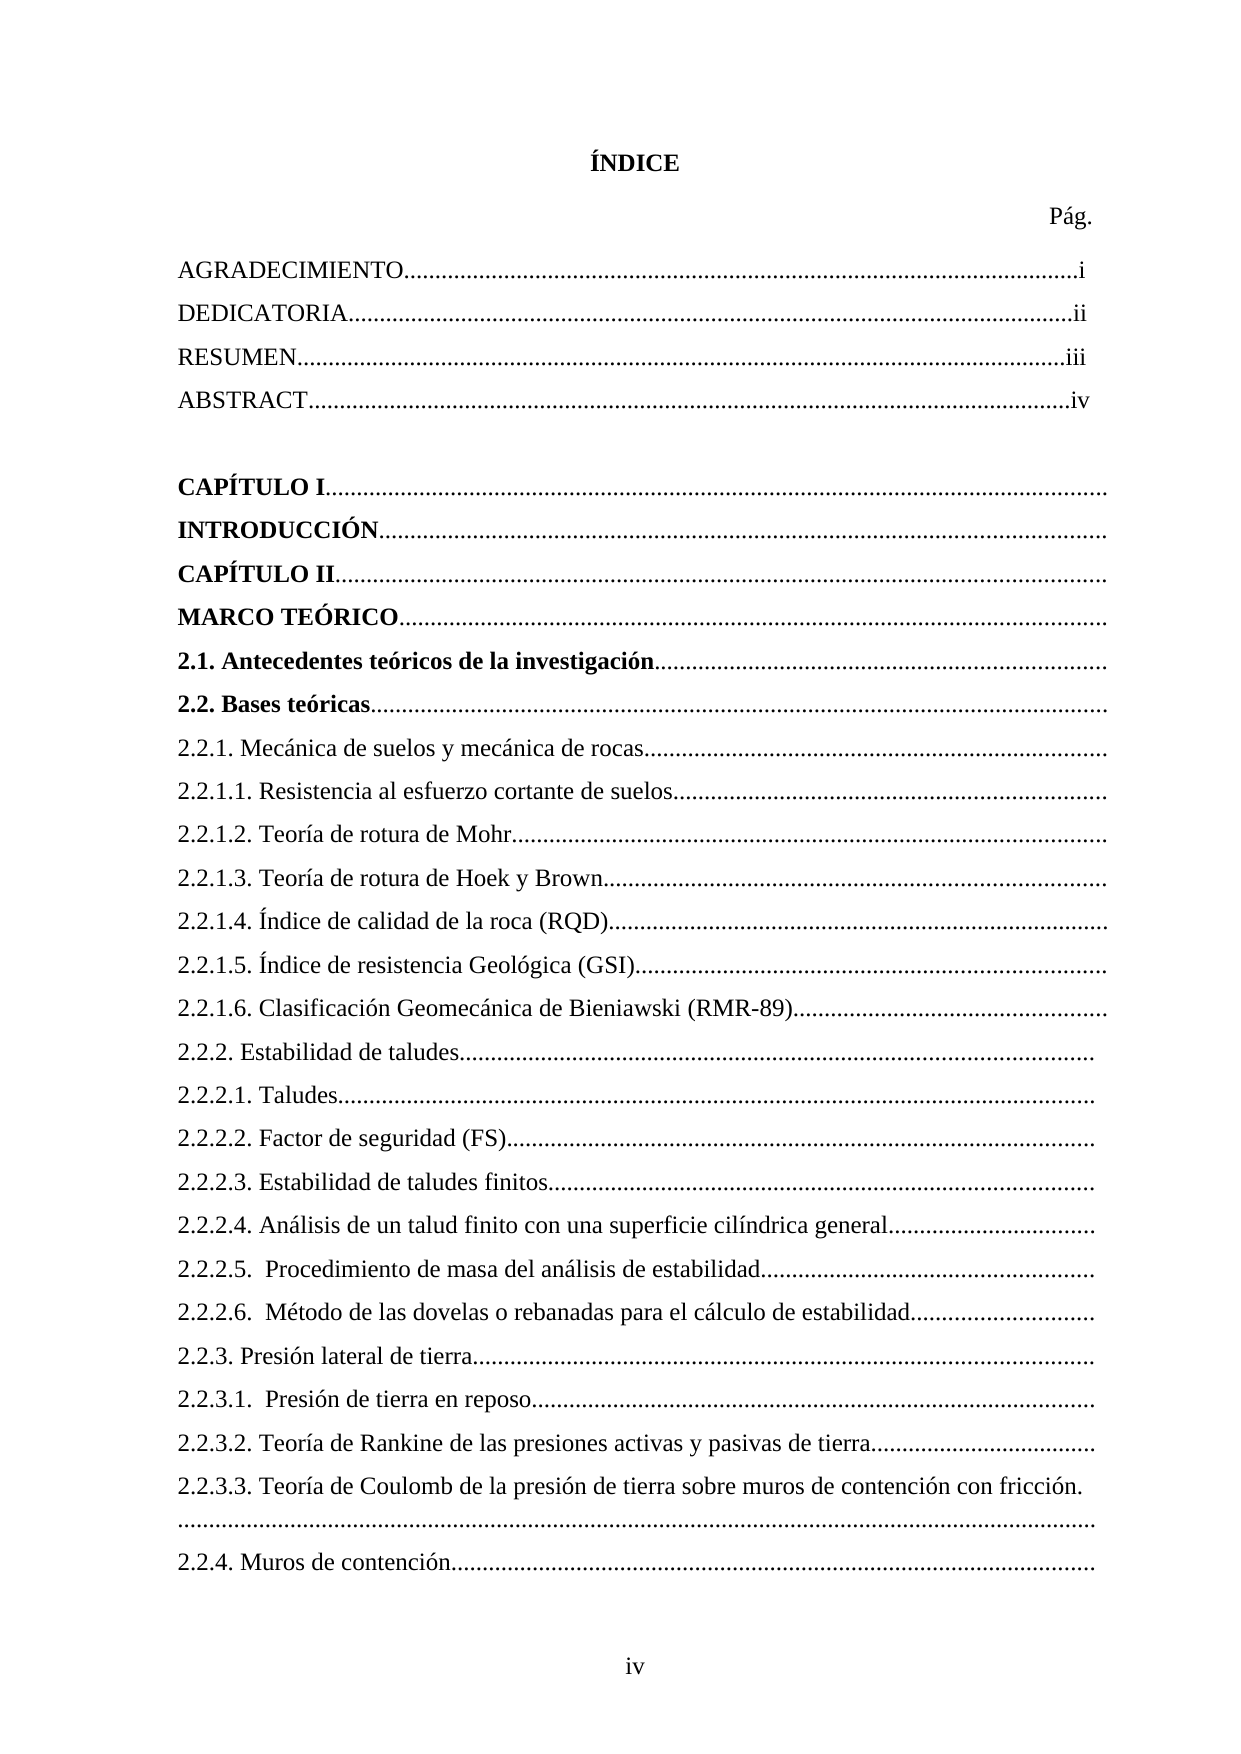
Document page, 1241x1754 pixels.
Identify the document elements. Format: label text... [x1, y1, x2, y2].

text ÍNDICE [177, 148, 1092, 176]
text 2.2.2.3. Estabilidad de taludes finitos. 11 [177, 1167, 1092, 1196]
text 2.2.1.1. Resistencia al esfuerzo cortante de suelos. 4 [177, 776, 1092, 805]
text 2.2.1.5. Índice de resistencia Geológica (GSI) 7 [177, 950, 1092, 978]
text 2.2.1.6. Clasificación Geomecánica de Bieniawski (RMR-89) 8 [177, 993, 1092, 1022]
text INTRODUCCIÓN 1 [177, 515, 1092, 544]
text 2.2.2.6. Método de las dovelas o rebanadas para el cálculo de estabilidad. 14 [177, 1297, 1092, 1326]
text 2.2.3.3. Teoría de Coulomb de la presión de tierra sobre muros de contención con fricción. 19 [177, 1471, 1092, 1533]
text MARCO TEÓRICO 3 [177, 602, 1092, 631]
text 2.2.1.3. Teoría de rotura de Hoek y Brown. 6 [177, 863, 1092, 892]
text 2.2.1.4. Índice de calidad de la roca (RQD) 6 [177, 906, 1092, 935]
text Pág. [177, 201, 1092, 230]
text CAPÍTULO I 1 [177, 472, 1092, 501]
text 2.2.1. Mecánica de suelos y mecánica de rocas 4 [177, 733, 1092, 761]
text 2.2. Bases teóricas. 4 [177, 689, 1092, 718]
text 2.1. Antecedentes teóricos de la investigación. 3 [177, 646, 1092, 674]
text AGRADECIMIENTO............................................................................................................i [177, 255, 1092, 283]
text DEDICATORIA....................................................................................................................ii [177, 298, 1092, 327]
text 2.2.3. Presión lateral de tierra 15 [177, 1341, 1092, 1369]
text 2.2.3.2. Teoría de Rankine de las presiones activas y pasivas de tierra. 17 [177, 1428, 1092, 1456]
text 2.2.2.4. Análisis de un talud finito con una superficie cilíndrica general. 12 [177, 1210, 1092, 1239]
text 2.2.4. Muros de contención 21 [177, 1547, 1092, 1576]
text ABSTRACT..........................................................................................................................iv [177, 385, 1092, 414]
text 2.2.2.2. Factor de seguridad (FS). 11 [177, 1123, 1092, 1152]
text 2.2.2. Estabilidad de taludes 10 [177, 1037, 1092, 1065]
text CAPÍTULO II 3 [177, 559, 1092, 588]
text RESUMEN...........................................................................................................................iii [177, 342, 1092, 370]
text 2.2.2.5. Procedimiento de masa del análisis de estabilidad. 13 [177, 1254, 1092, 1283]
text 2.2.2.1. Taludes 10 [177, 1080, 1092, 1109]
text 2.2.1.2. Teoría de rotura de Mohr. 5 [177, 819, 1092, 848]
text 2.2.3.1. Presión de tierra en reposo. 16 [177, 1384, 1092, 1413]
